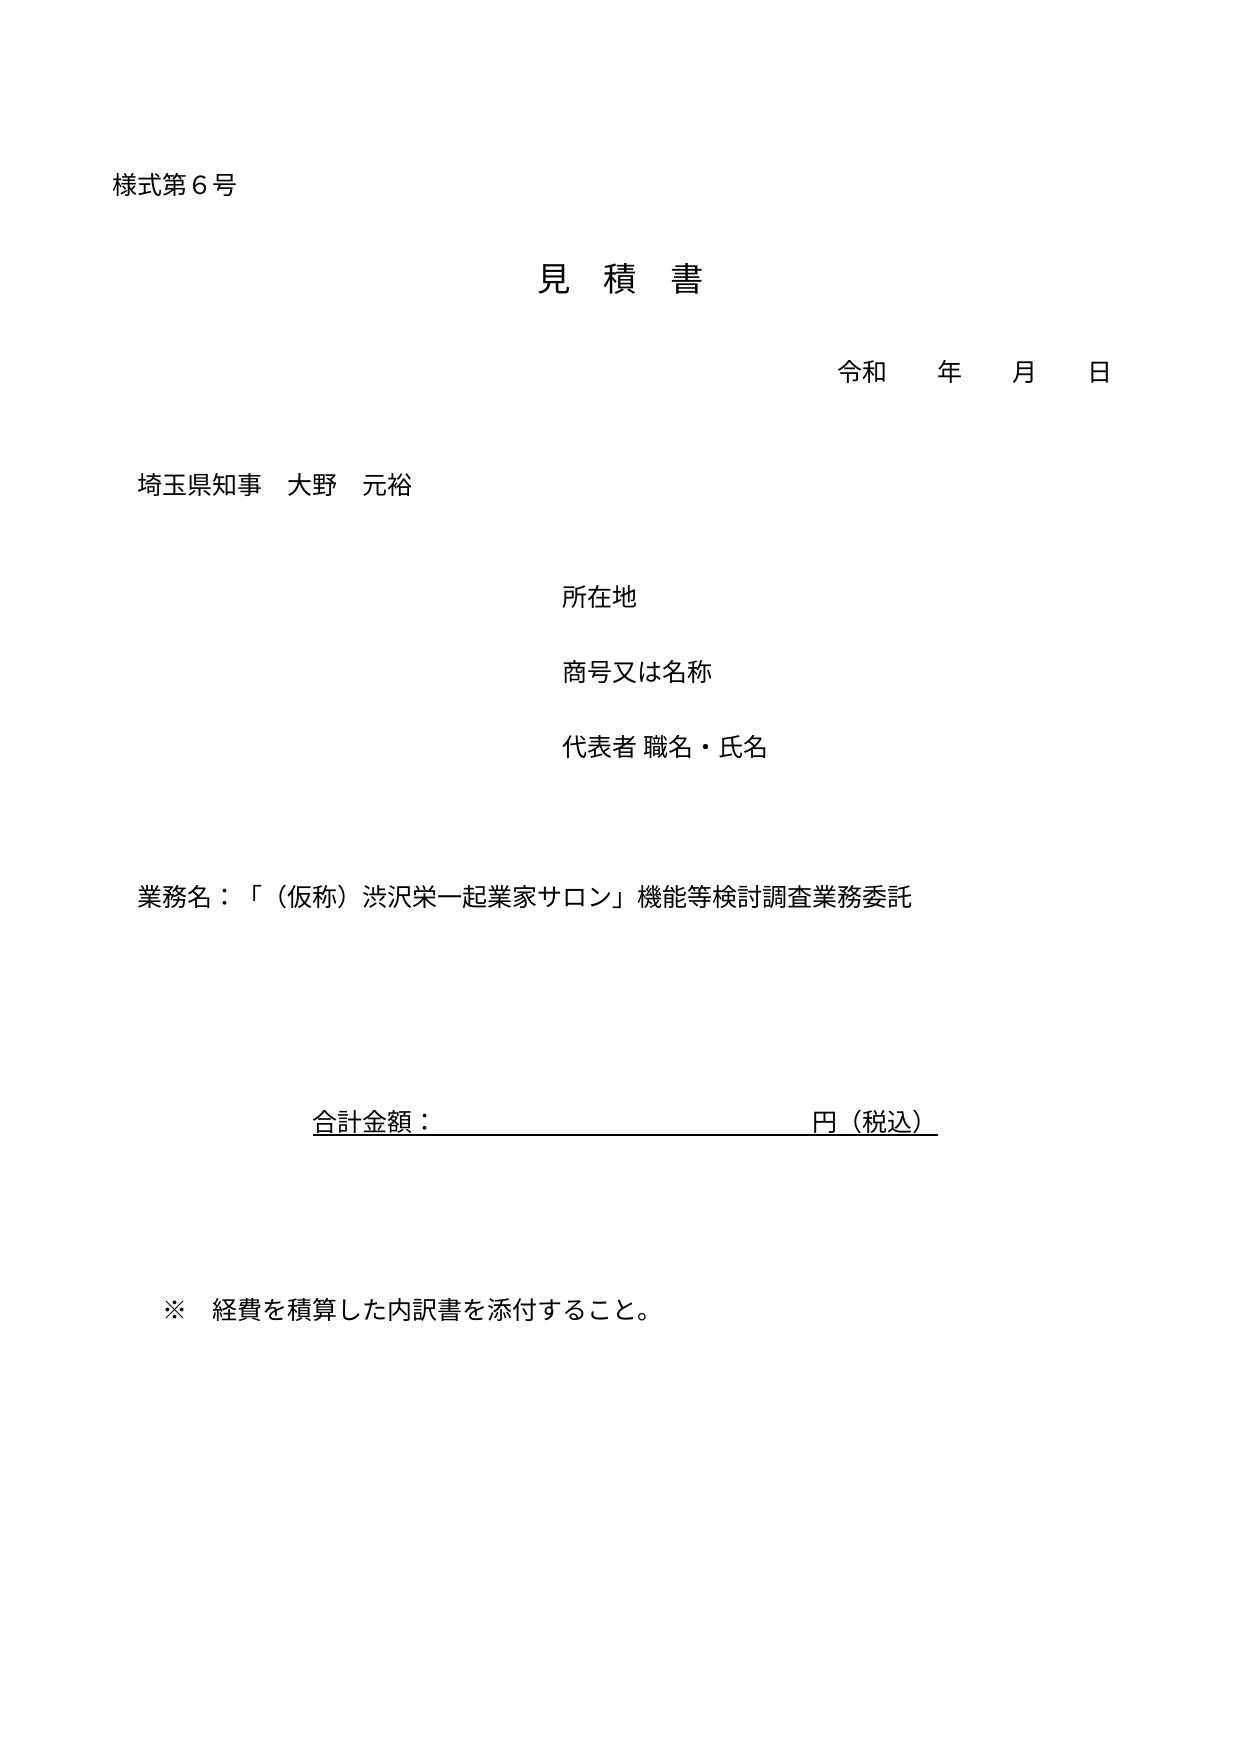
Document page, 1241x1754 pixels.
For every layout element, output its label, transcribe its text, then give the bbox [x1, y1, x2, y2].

text 合計金額： 円（税込） [112, 1102, 1128, 1139]
text ※ 経費を積算した内訳書を添付すること。 [112, 1289, 1128, 1327]
text 見 積 書 [112, 239, 1128, 314]
text 業務名：「（仮称）渋沢栄一起業家サロン」機能等検討調査業務委託 [112, 877, 1128, 914]
text 令和 年 月 日 [112, 352, 1128, 389]
text 埼玉県知事 大野 元裕 [112, 464, 1128, 502]
text 所在地 [112, 577, 1128, 614]
text 様式第６号 [112, 164, 1128, 202]
text 代表者 職名・氏名 [112, 727, 1128, 764]
text 商号又は名称 [112, 652, 1128, 689]
